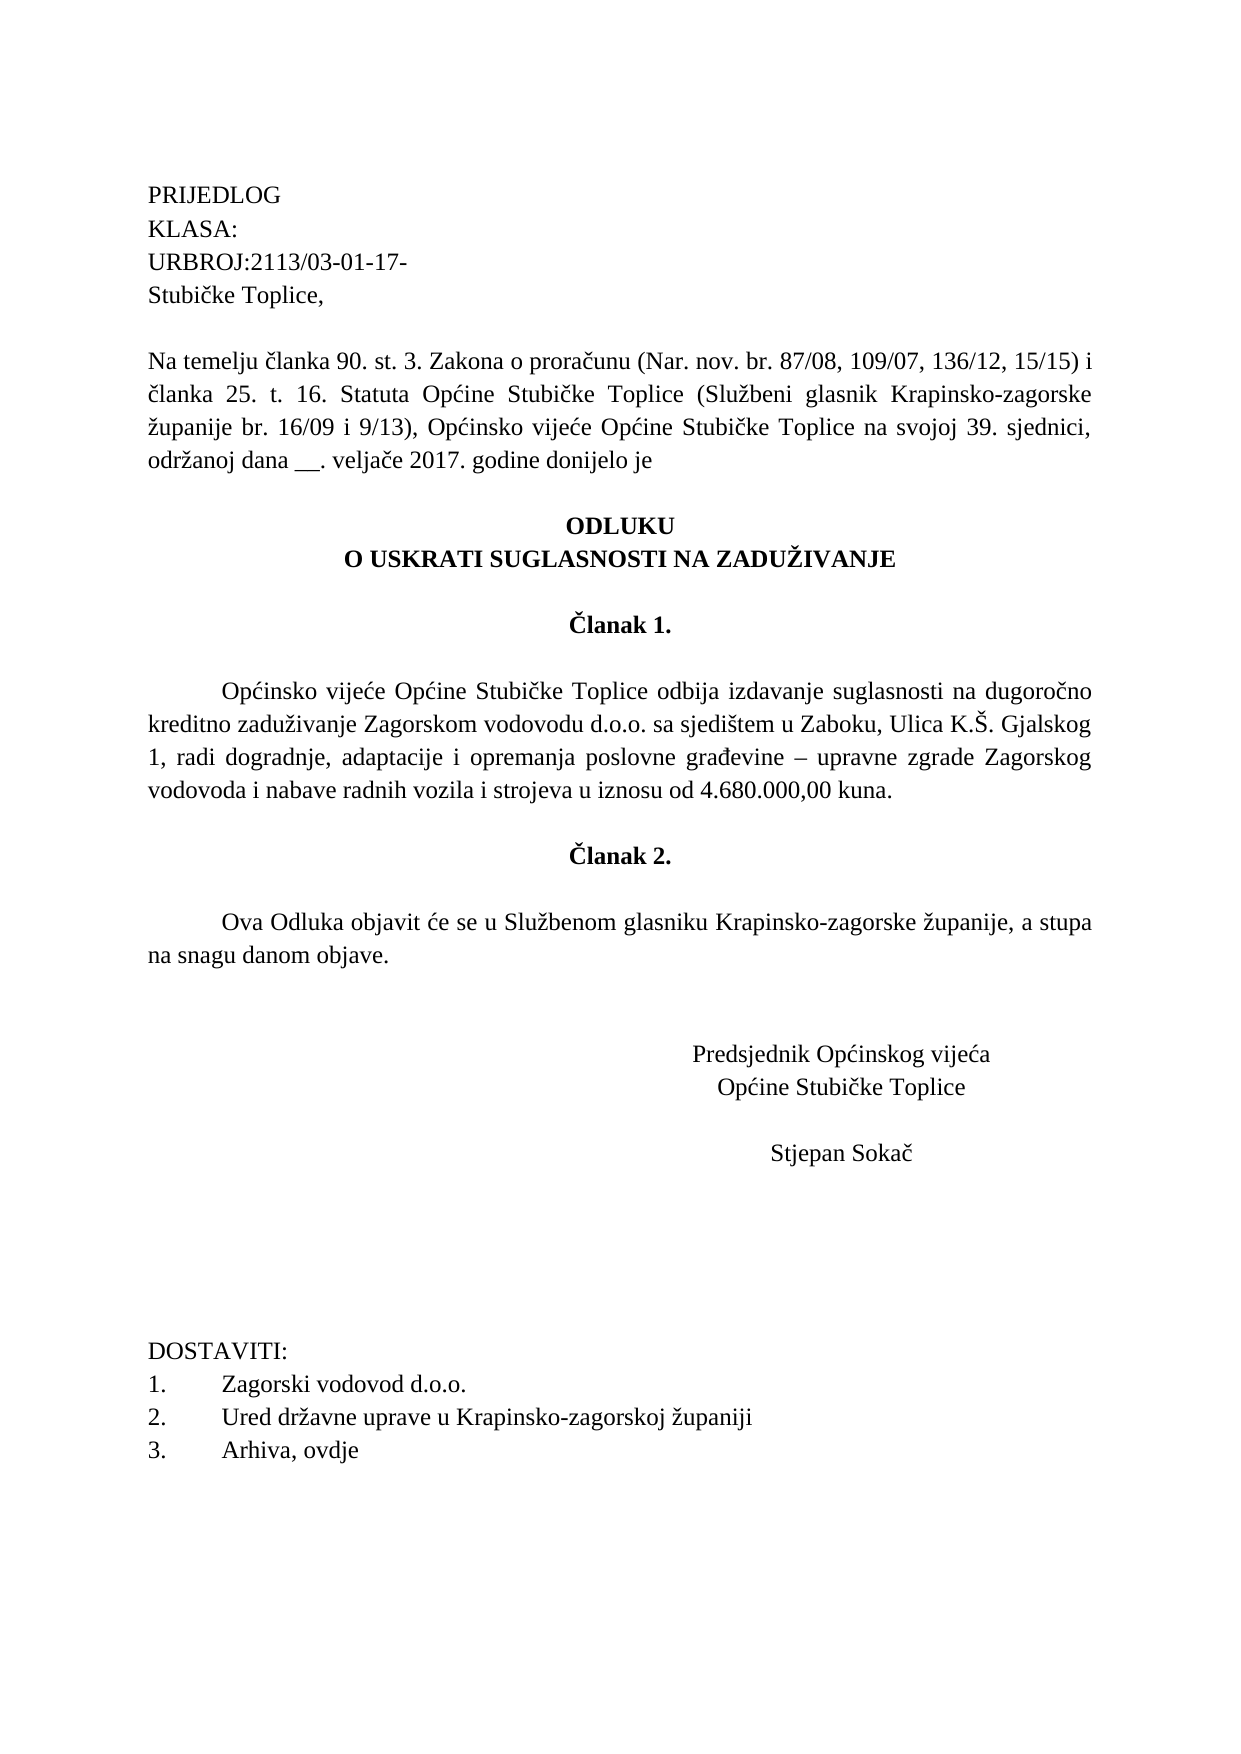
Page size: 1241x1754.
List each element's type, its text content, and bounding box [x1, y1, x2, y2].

text 3. Arhiva, ovdje [148, 1435, 1093, 1464]
text Općine Stubičke Toplice [590, 1072, 1093, 1101]
text PRIJEDLOG [148, 181, 1093, 209]
text Članak 2. [148, 841, 1093, 870]
text 1. Zagorski vodovod d.o.o. [148, 1369, 1093, 1398]
text Predsjednik Općinskog vijeća [590, 1039, 1093, 1068]
text Općinsko vijeće Općine Stubičke Toplice odbija izdavanje suglasnosti na dugoročno kreditno zaduživanje Zagorskom vodovodu d.o.o. sa sjedištem u Zaboku, Ulica K.Š. Gjalskog 1, radi dogradnje, adaptacije i opremanja poslovne građevine – upravne zgrade Zagorskog vodovoda i nabave radnih vozila i strojeva u iznosu od 4.680.000,00 kuna. [148, 676, 1093, 804]
text Stjepan Sokač [590, 1138, 1093, 1167]
text 2. Ured državne uprave u Krapinsko-zagorskoj županiji [148, 1402, 1093, 1431]
text DOSTAVITI: [148, 1336, 1093, 1365]
text O USKRATI SUGLASNOSTI NA ZADUŽIVANJE [148, 544, 1093, 573]
text ODLUKU [148, 511, 1093, 539]
text Ova Odluka objavit će se u Službenom glasniku Krapinsko-zagorske županije, a stupa na snagu danom objave. [148, 907, 1093, 969]
text Članak 1. [148, 610, 1093, 639]
text Na temelju članka 90. st. 3. Zakona o proračunu (Nar. nov. br. 87/08, 109/07, 136/12, 15/15) i članka 25. t. 16. Statuta Općine Stubičke Toplice (Službeni glasnik Krapinsko-zagorske županije br. 16/09 i 9/13), Općinsko vijeće Općine Stubičke Toplice na svojoj 39. sjednici, održanoj dana __. veljače 2017. godine donijelo je [148, 346, 1093, 473]
text KLASA: [148, 214, 1093, 242]
text URBROJ:2113/03-01-17- [148, 247, 1093, 275]
text Stubičke Toplice, [148, 280, 1093, 308]
